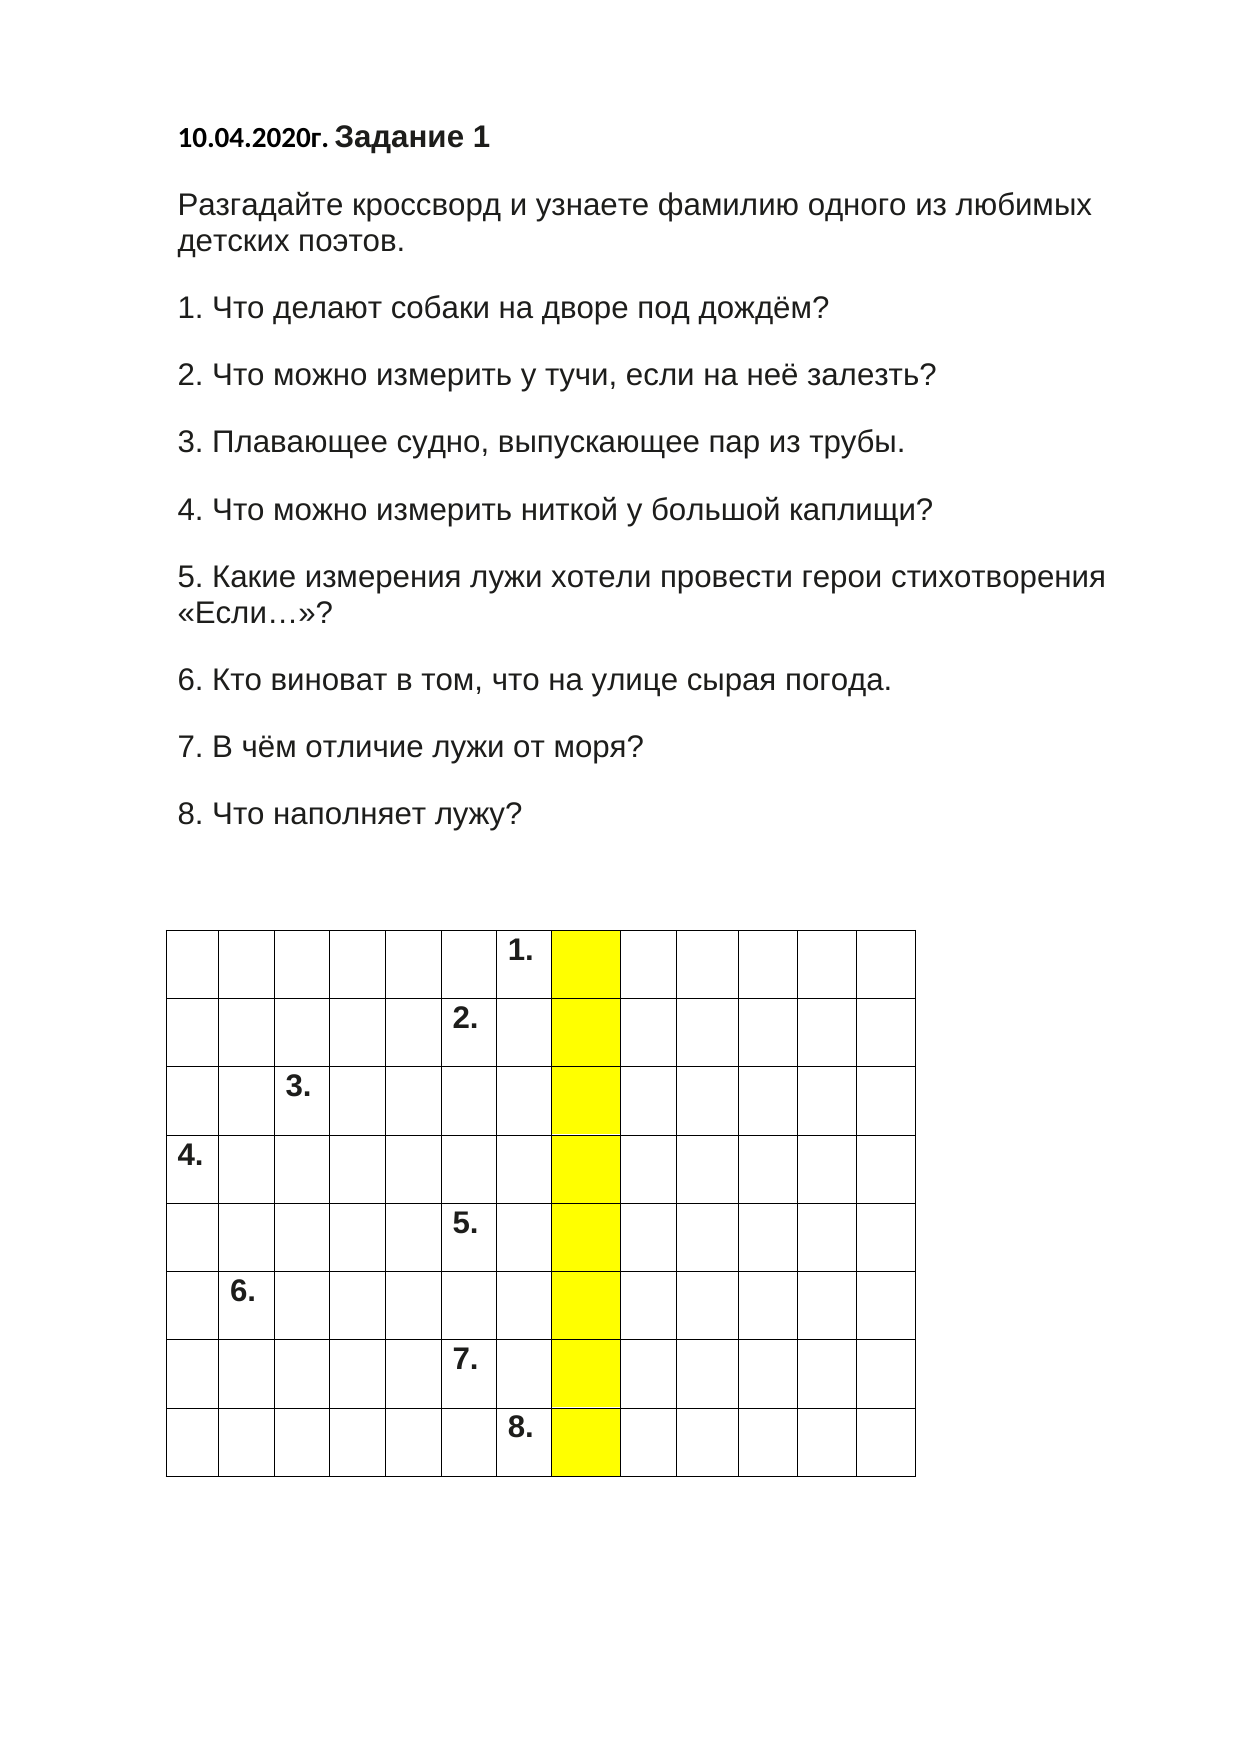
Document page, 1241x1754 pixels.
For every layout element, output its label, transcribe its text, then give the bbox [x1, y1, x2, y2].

table_cell [857, 999, 915, 1066]
table_cell [552, 1067, 620, 1134]
table_cell [497, 1204, 551, 1271]
text 10.04.2020г. Задание 1 [177, 118, 1152, 155]
table_cell [857, 1136, 915, 1203]
table_cell [857, 1204, 915, 1271]
table_cell [330, 1067, 385, 1134]
table_header [442, 931, 496, 998]
table_cell [219, 1409, 274, 1476]
table_cell [275, 1409, 329, 1476]
table_cell [386, 1340, 441, 1407]
text Разгадайте кроссворд и узнаете фамилию одного из любимых детских поэтов. [177, 186, 1152, 258]
table_cell [167, 1272, 218, 1339]
table_cell [386, 1409, 441, 1476]
table_cell [621, 1067, 676, 1134]
text 7. В чём отличие лужи от моря? [177, 728, 1152, 764]
table_cell [739, 1409, 797, 1476]
table_cell [739, 999, 797, 1066]
table_cell [552, 1340, 620, 1407]
table_header [739, 931, 797, 998]
table_cell [552, 1409, 620, 1476]
table_cell [739, 1136, 797, 1203]
table_cell 6. [219, 1272, 274, 1339]
table_cell [552, 1272, 620, 1339]
table_cell [167, 1340, 218, 1407]
table_cell [798, 1204, 856, 1271]
table_cell [386, 1136, 441, 1203]
table_cell [330, 1409, 385, 1476]
table_header [167, 931, 218, 998]
table_cell [857, 1340, 915, 1407]
table_cell [386, 1204, 441, 1271]
table_cell [621, 999, 676, 1066]
table_header [621, 931, 676, 998]
text 8. Что наполняет лужу? [177, 795, 1152, 831]
table_cell [857, 1272, 915, 1339]
table_cell [497, 999, 551, 1066]
table_cell 2. [442, 999, 496, 1066]
table_cell [798, 1409, 856, 1476]
table_cell [167, 1204, 218, 1271]
table_cell 7. [442, 1340, 496, 1407]
table_cell [798, 1136, 856, 1203]
table_cell 3. [275, 1067, 329, 1134]
table_header [677, 931, 738, 998]
table_cell [330, 1340, 385, 1407]
text 4. Что можно измерить ниткой у большой каплищи? [177, 491, 1152, 527]
table_cell [798, 1272, 856, 1339]
table_cell [857, 1067, 915, 1134]
table_cell [552, 999, 620, 1066]
table_cell [739, 1272, 797, 1339]
table_cell [219, 999, 274, 1066]
table_header [330, 931, 385, 998]
table_cell [552, 1204, 620, 1271]
text 3. Плавающее судно, выпускающее пар из трубы. [177, 423, 1152, 459]
table_cell [442, 1272, 496, 1339]
table_cell [552, 1136, 620, 1203]
table_header [857, 931, 915, 998]
table_cell [497, 1067, 551, 1134]
table_cell [621, 1340, 676, 1407]
table_cell [167, 999, 218, 1066]
table_cell [497, 1136, 551, 1203]
table_cell [386, 1272, 441, 1339]
table_cell [739, 1067, 797, 1134]
table_cell [798, 999, 856, 1066]
table_cell [330, 1204, 385, 1271]
table_cell [621, 1136, 676, 1203]
table_header [552, 931, 620, 998]
table_header [386, 931, 441, 998]
table_cell [677, 999, 738, 1066]
table_cell [219, 1136, 274, 1203]
table_cell [677, 1067, 738, 1134]
table_cell [497, 1340, 551, 1407]
table_cell [275, 1340, 329, 1407]
table_cell [275, 1136, 329, 1203]
table_header [798, 931, 856, 998]
table_header [219, 931, 274, 998]
table_cell [621, 1409, 676, 1476]
table_cell [442, 1136, 496, 1203]
text 1. Что делают собаки на дворе под дождём? [177, 289, 1152, 325]
table_cell [497, 1272, 551, 1339]
table_cell [621, 1204, 676, 1271]
table_cell [677, 1136, 738, 1203]
table_cell [739, 1204, 797, 1271]
table_cell [739, 1340, 797, 1407]
table_cell [330, 999, 385, 1066]
table_cell [386, 1067, 441, 1134]
table_cell [677, 1272, 738, 1339]
table_cell [167, 1409, 218, 1476]
table_cell [442, 1067, 496, 1134]
table_cell [386, 999, 441, 1066]
table_cell [677, 1409, 738, 1476]
table_header 1. [497, 931, 551, 998]
table_cell [442, 1409, 496, 1476]
table_cell [330, 1272, 385, 1339]
text 2. Что можно измерить у тучи, если на неё залезть? [177, 356, 1152, 392]
table_cell [219, 1204, 274, 1271]
table_cell [621, 1272, 676, 1339]
table_cell [857, 1409, 915, 1476]
table_cell [275, 999, 329, 1066]
table_cell [219, 1067, 274, 1134]
table_cell [167, 1067, 218, 1134]
table_header [275, 931, 329, 998]
table_cell [798, 1067, 856, 1134]
table_cell 8. [497, 1409, 551, 1476]
table_cell [330, 1136, 385, 1203]
table_cell [677, 1204, 738, 1271]
table_cell [275, 1272, 329, 1339]
table_cell 4. [167, 1136, 218, 1203]
text 6. Кто виноват в том, что на улице сырая погода. [177, 661, 1152, 697]
table_cell [275, 1204, 329, 1271]
table_cell [798, 1340, 856, 1407]
table_cell 5. [442, 1204, 496, 1271]
table_cell [219, 1340, 274, 1407]
table_cell [677, 1340, 738, 1407]
text 5. Какие измерения лужи хотели провести герои стихотворения «Если…»? [177, 558, 1152, 630]
